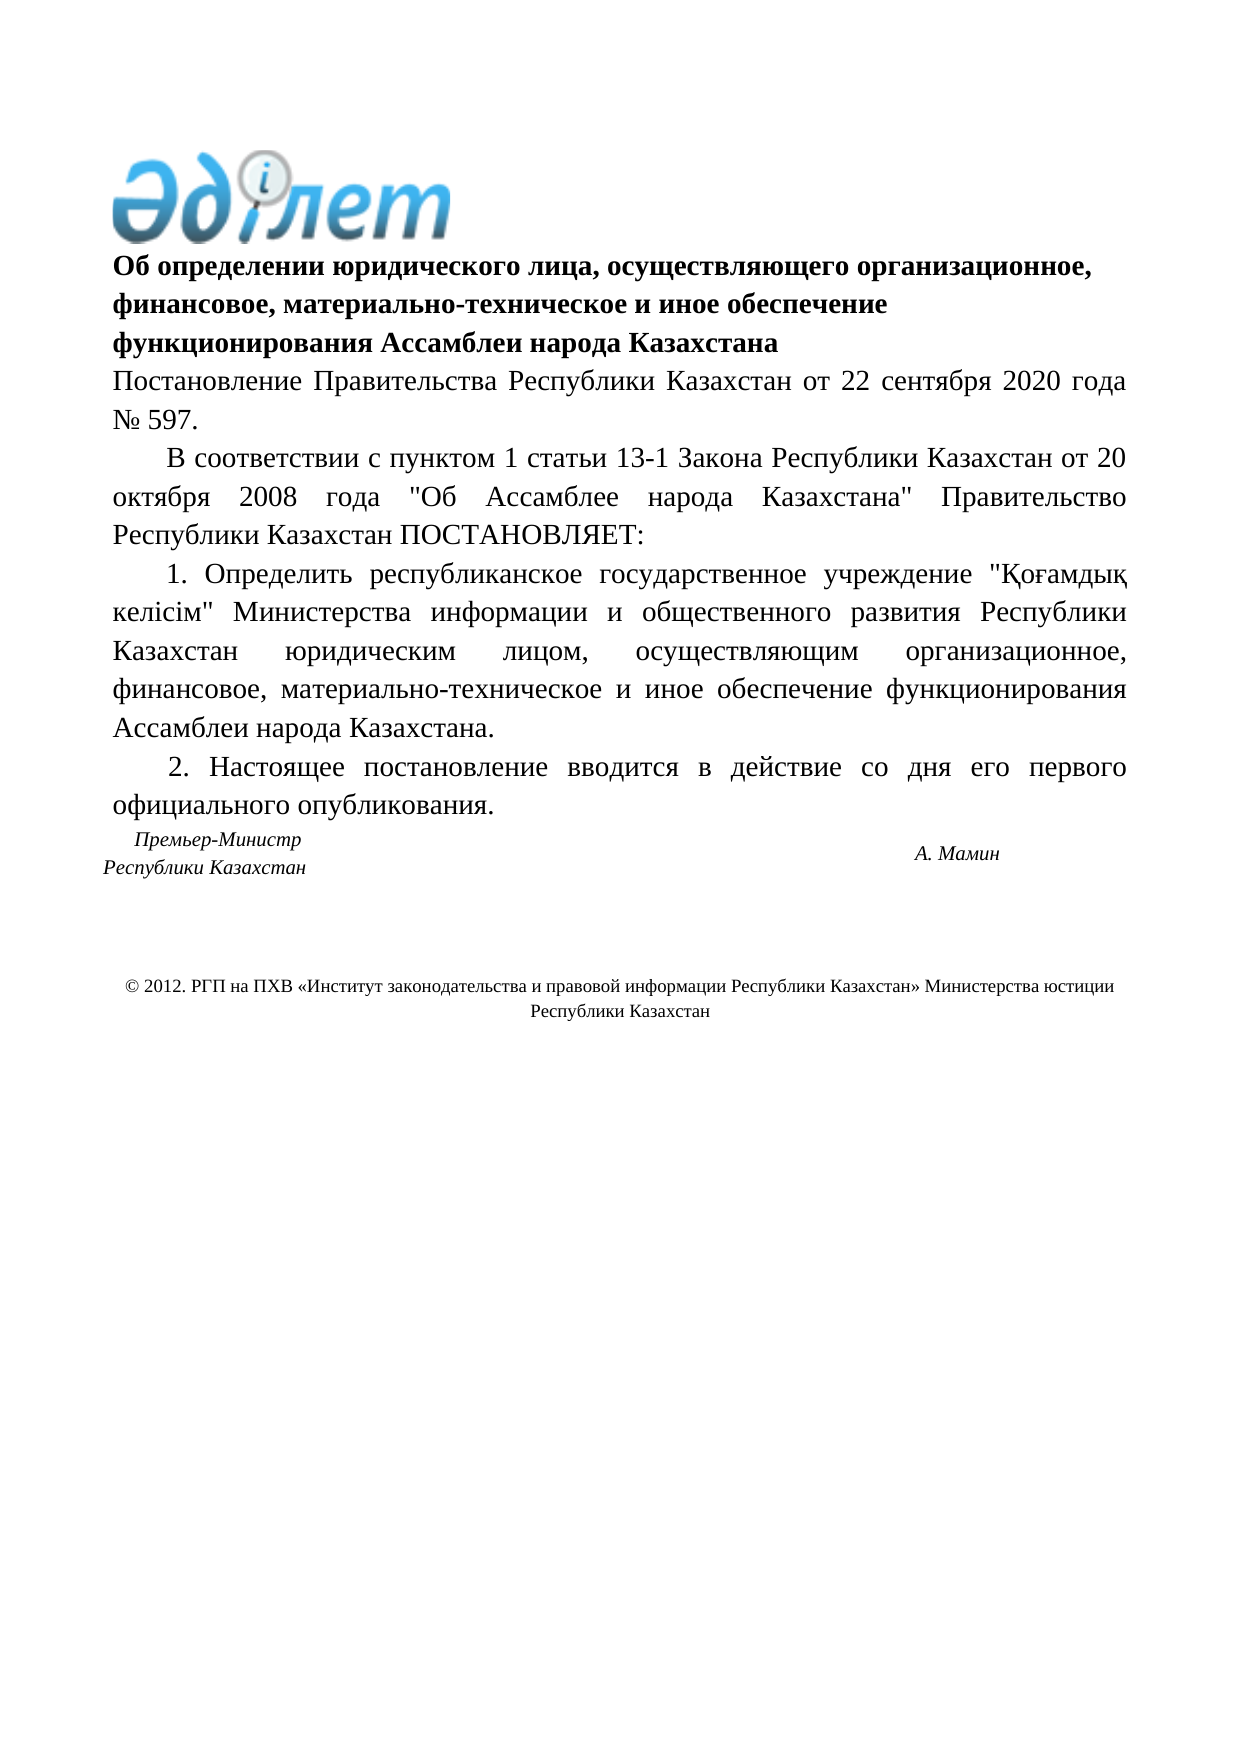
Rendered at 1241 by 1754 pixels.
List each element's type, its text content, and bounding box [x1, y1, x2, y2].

picture [112, 150, 451, 244]
table_header Премьер-Министр Республики Казахстан [101, 826, 913, 884]
text В соответствии с пунктом 1 статьи 13-1 Закона Республики Казахстан от 20 октября 2008 года "Об Ассамблее народа Казахстана" Правительство Республики Казахстан ПОСТАНОВЛЯЕТ: [112, 440, 1128, 551]
text 1. Определить республиканское государственное учреждение "Қоғамдық келісім" Министерства информации и общественного развития Республики Казахстан юридическим лицом, осуществляющим организационное, финансовое, материально-техническое и иное обеспечение функционирования Ассамблеи народа Казахстана. [112, 556, 1128, 744]
text © 2012. РГП на ПХВ «Институт законодательства и правовой информации Республики Казахстан» Министерства юстиции Республики Казахстан [112, 975, 1128, 1021]
table_header А. Мамин [913, 826, 1240, 884]
text Об определении юридического лица, осуществляющего организационное, финансовое, материально-техническое и иное обеспечение функционирования Ассамблеи народа Казахстана [112, 248, 1128, 358]
text Постановление Правительства Республики Казахстан от 22 сентября 2020 года № 597. [112, 363, 1128, 435]
text 2. Настоящее постановление вводится в действие со дня его первого официального опубликования. [112, 749, 1128, 821]
